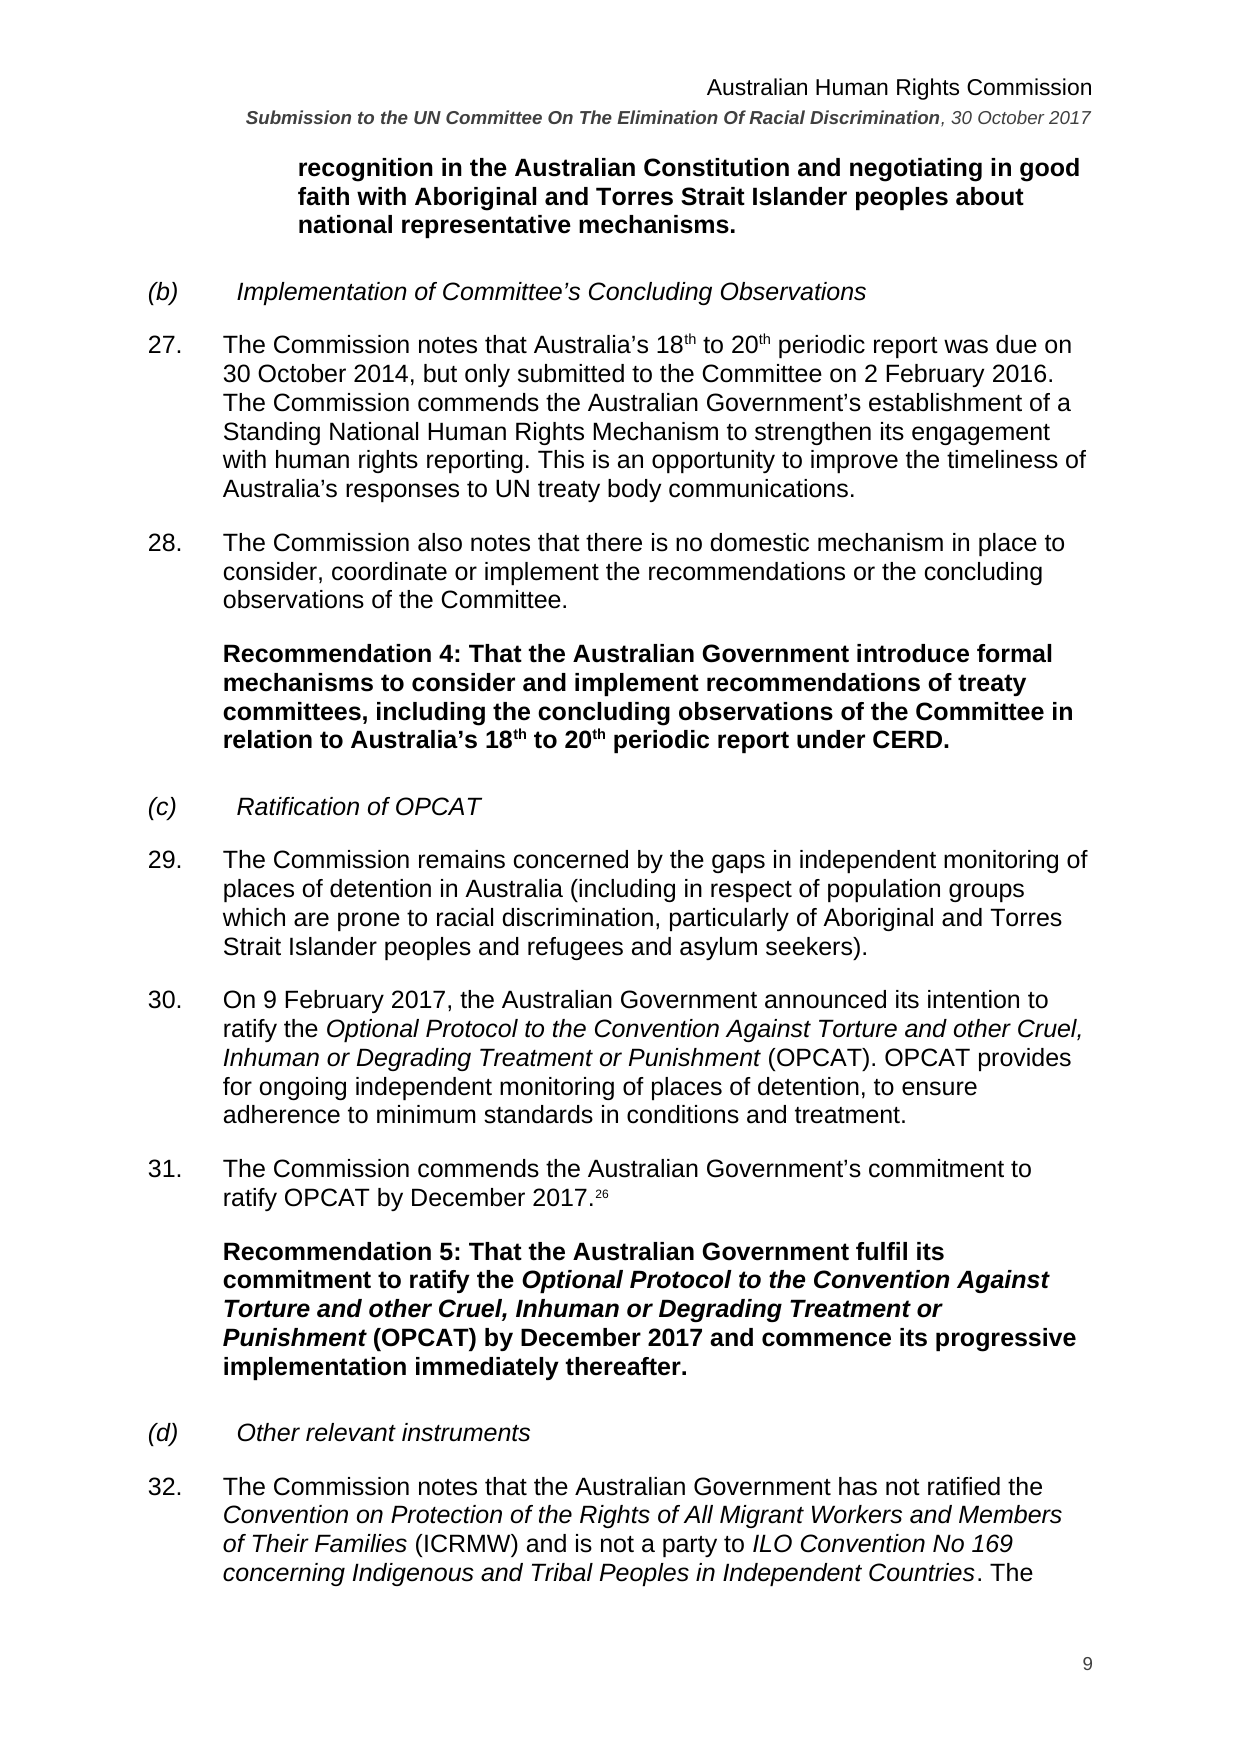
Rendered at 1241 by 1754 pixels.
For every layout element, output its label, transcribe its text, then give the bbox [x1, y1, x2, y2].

text The Commission remains concerned by the gaps in independent monitoring of places of detention in Australia (including in respect of population groups which are prone to racial discrimination, particularly of Aboriginal and Torres Strait Islander peoples and refugees and asylum seekers). [148, 846, 1092, 961]
text The Commission commends the Australian Government’s commitment to ratify OPCAT by December 2017. [148, 1154, 1092, 1212]
subtitle Implementation of Committee’s Concluding Observations [148, 277, 1092, 306]
text The Commission notes that Australia’s 18th to 20th periodic report was due on 30 October 2014, but only submitted to the Committee on 2 February 2016. The Commission commends the Australian Government’s establishment of a Standing National Human Rights Mechanism to strengthen its engagement with human rights reporting. This is an opportunity to improve the timeliness of Australia’s responses to UN treaty body communications. [148, 331, 1092, 503]
subtitle Other relevant instruments [148, 1418, 1092, 1447]
subtitle Ratification of OPCAT [148, 792, 1092, 821]
list That the Australian Government introduce formal mechanisms to consider and implement recommendations of treaty committees, including the concluding observations of the Committee in relation to Australia’s 18th to 20th periodic report under CERD. [223, 639, 1092, 754]
list That the Australian Government fulfil its commitment to ratify the Optional Protocol to the Convention Against Torture and other Cruel, Inhuman or Degrading Treatment or Punishment (OPCAT) by December 2017 and commence its progressive implementation immediately thereafter. [223, 1237, 1092, 1381]
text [148, 1472, 1092, 1587]
text The Commission also notes that there is no domestic mechanism in place to consider, coordinate or implement the recommendations or the concluding observations of the Committee. [148, 528, 1092, 614]
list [260, 153, 1092, 239]
text On 9 February 2017, the Australian Government announced its intention to ratify the Optional Protocol to the Convention Against Torture and other Cruel, Inhuman or Degrading Treatment or Punishment (OPCAT). OPCAT provides for ongoing independent monitoring of places of detention, to ensure adherence to minimum standards in conditions and treatment. [148, 986, 1092, 1129]
